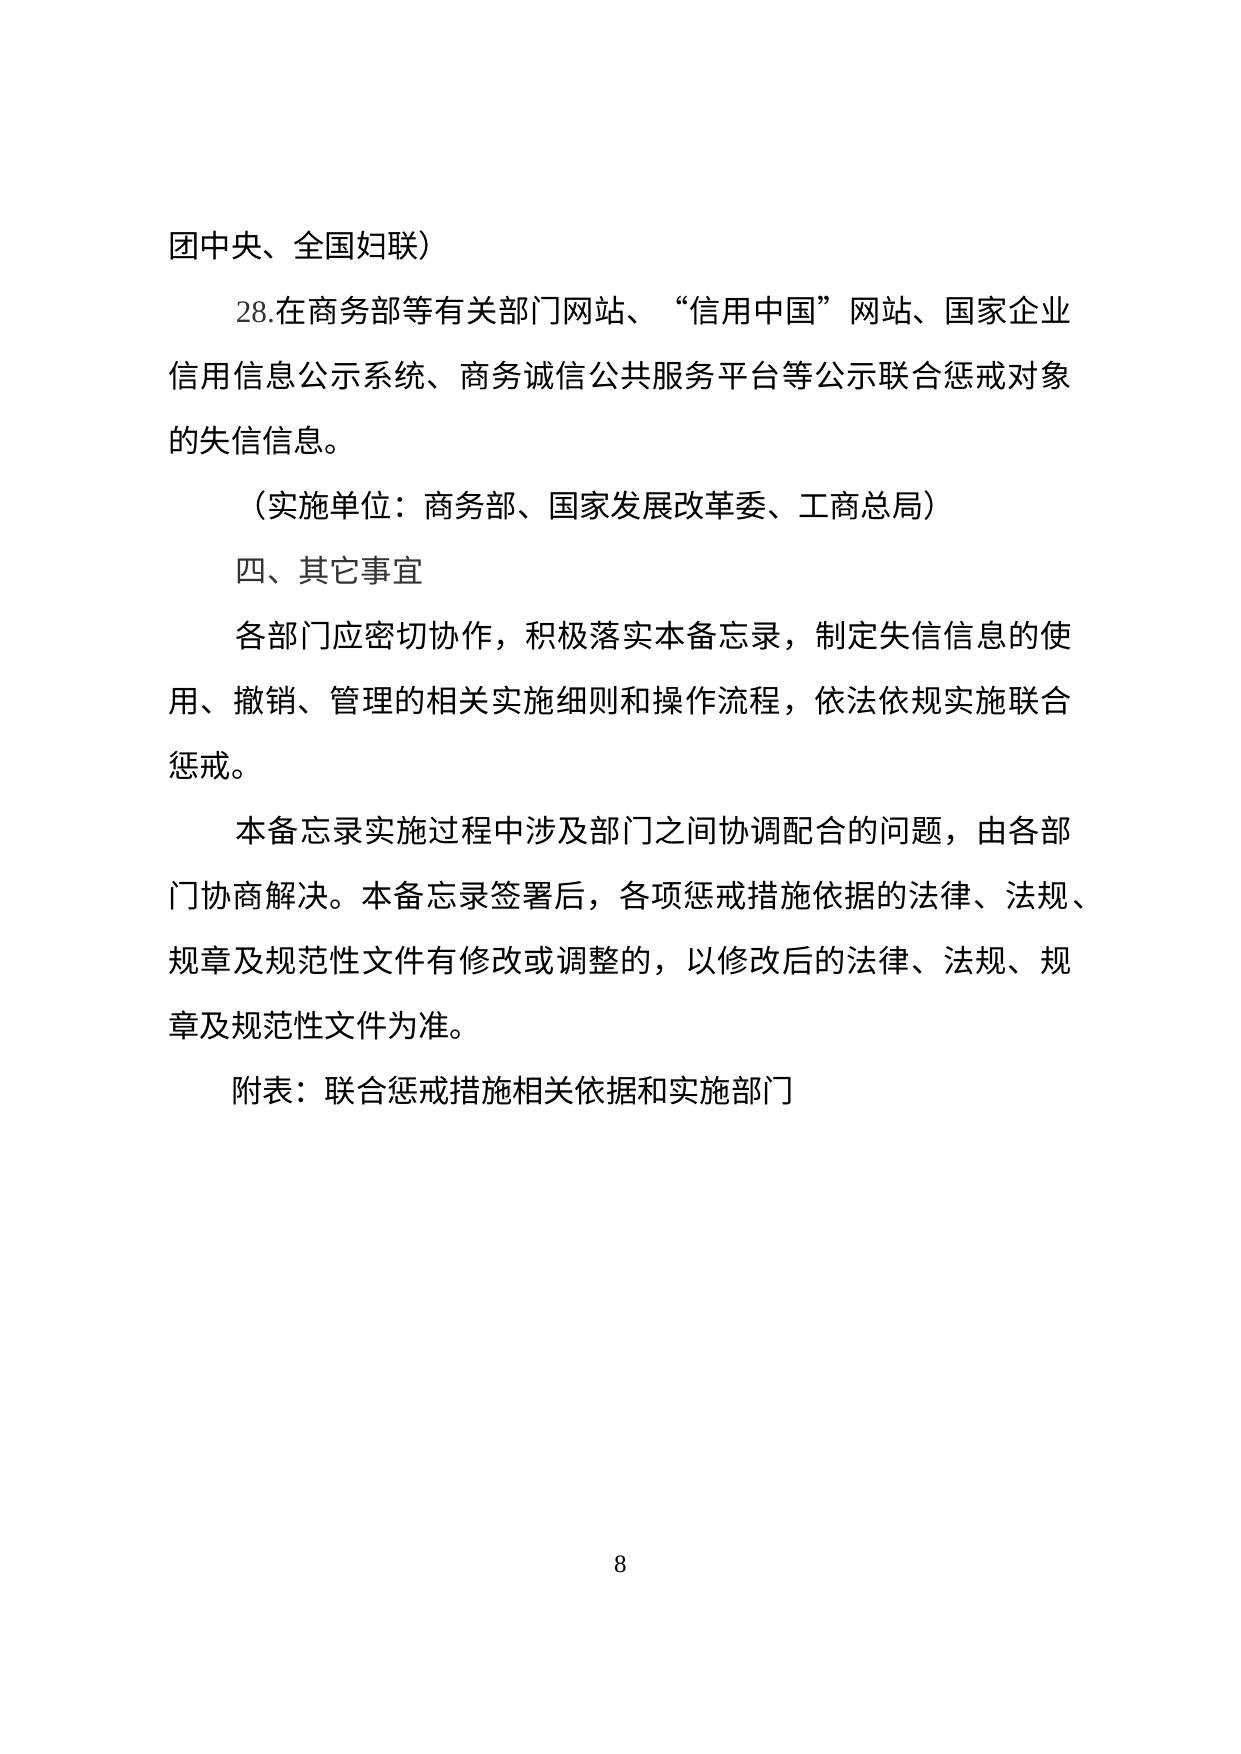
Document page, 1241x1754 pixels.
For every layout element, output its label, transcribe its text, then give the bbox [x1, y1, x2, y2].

text 本备忘录实施过程中涉及部门之间协调配合的问题，由各部门协商解决。本备忘录签署后，各项惩戒措施依据的法律、法规、规章及规范性文件有修改或调整的，以修改后的法律、法规、规章及规范性文件为准。 [168, 796, 1072, 1056]
text 附表：联合惩戒措施相关依据和实施部门 [168, 1056, 1072, 1121]
text 28.在商务部等有关部门网站、“信用中国”网站、国家企业信用信息公示系统、商务诚信公共服务平台等公示联合惩戒对象的失信信息。 [168, 276, 1072, 471]
text 四、其它事宜 [168, 536, 1072, 601]
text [168, 211, 1072, 276]
text （实施单位：商务部、国家发展改革委、工商总局） [168, 471, 1072, 536]
text 各部门应密切协作，积极落实本备忘录，制定失信信息的使用、撤销、管理的相关实施细则和操作流程，依法依规实施联合惩戒。 [168, 601, 1072, 796]
